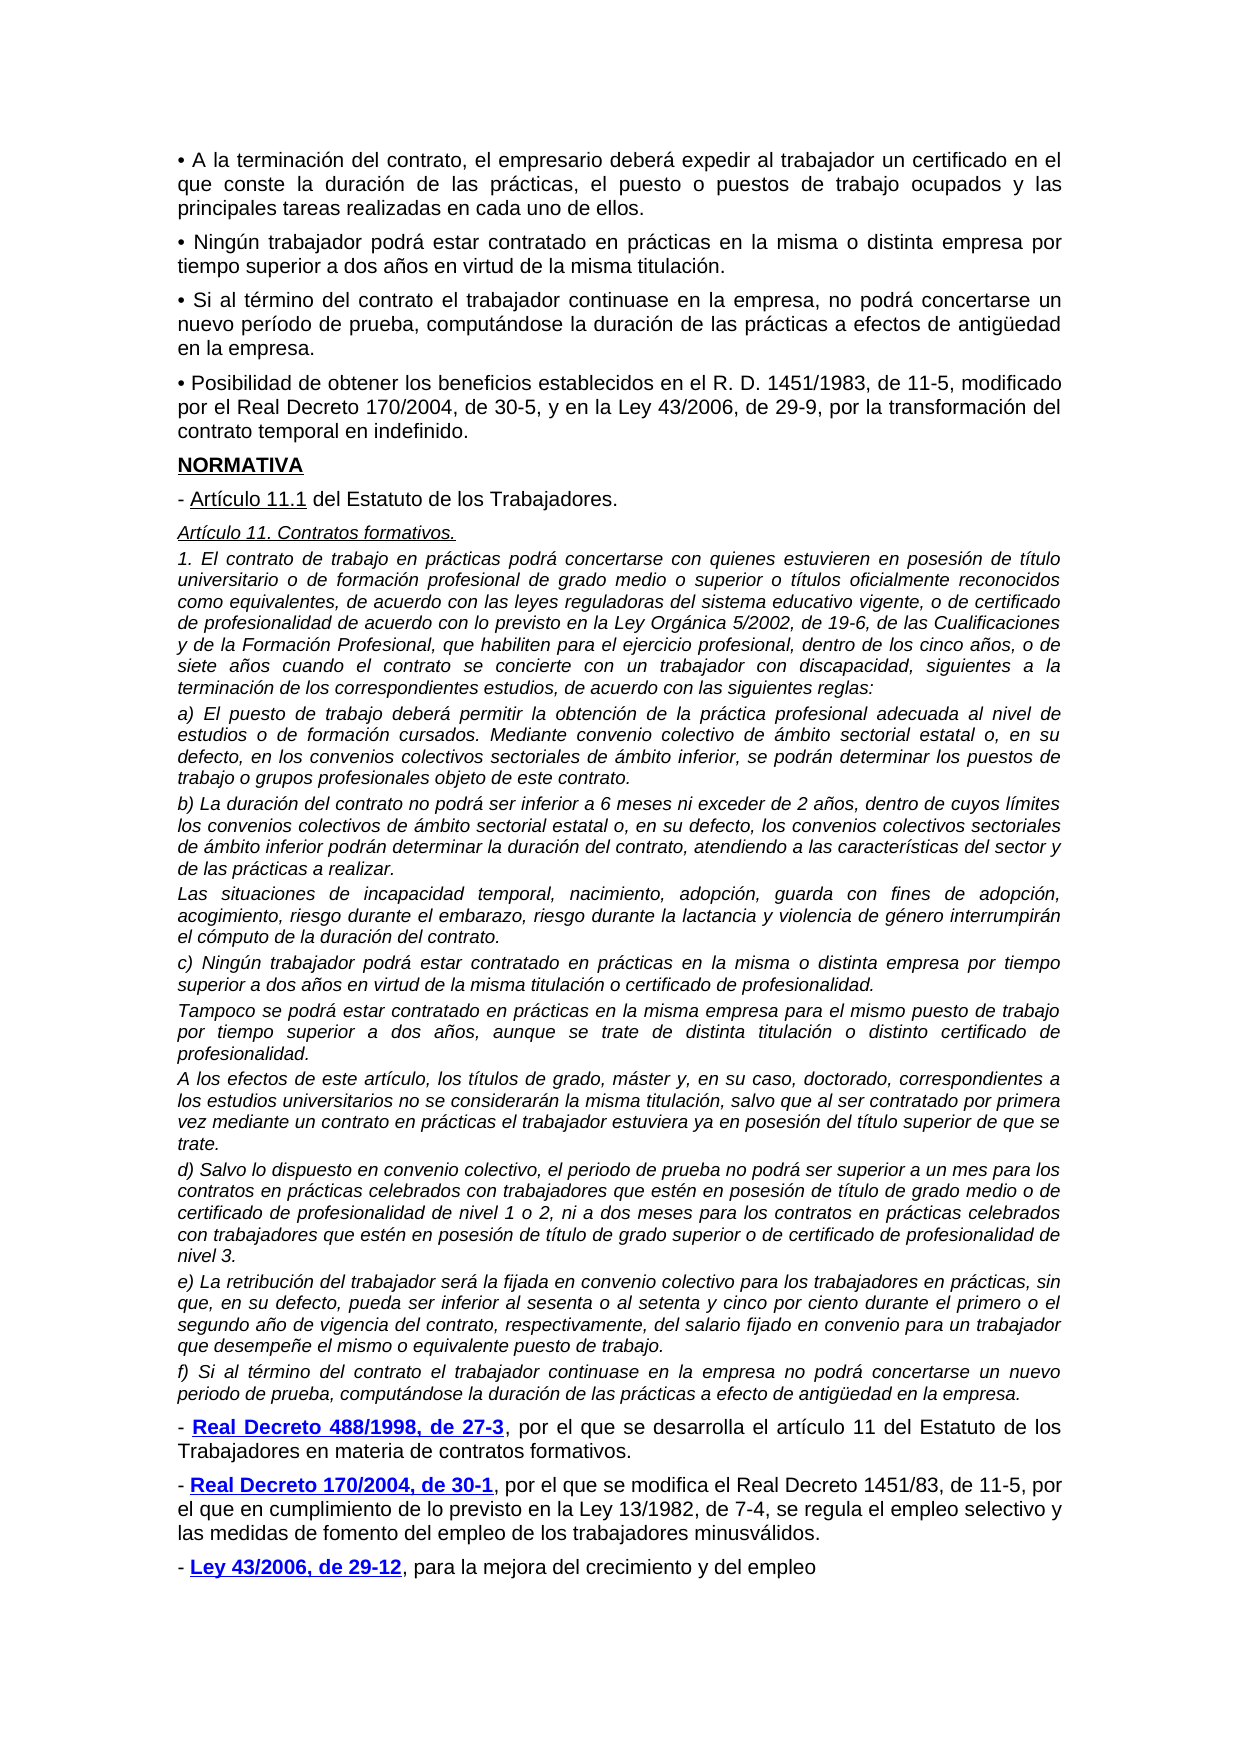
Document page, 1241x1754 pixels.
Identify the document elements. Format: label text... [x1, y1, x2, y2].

text - Ley 43/2006, de 29-12, para la mejora del crecimiento y del empleo [177, 1555, 1063, 1579]
text NORMATIVA [177, 453, 1063, 477]
text Las situaciones de incapacidad temporal, nacimiento, adopción, guarda con fines de adopción, acogimiento, riesgo durante el embarazo, riesgo durante la lactancia y violencia de género interrumpirán el cómputo de la duración del contrato. [177, 883, 1063, 948]
text a) El puesto de trabajo deberá permitir la obtención de la práctica profesional adecuada al nivel de estudios o de formación cursados. Mediante convenio colectivo de ámbito sectorial estatal o, en su defecto, en los convenios colectivos sectoriales de ámbito inferior, se podrán determinar los puestos de trabajo o grupos profesionales objeto de este contrato. [177, 702, 1063, 789]
text e) La retribución del trabajador será la fijada en convenio colectivo para los trabajadores en prácticas, sin que, en su defecto, pueda ser inferior al sesenta o al setenta y cinco por ciento durante el primero o el segundo año de vigencia del contrato, respectivamente, del salario fijado en convenio para un trabajador que desempeñe el mismo o equivalente puesto de trabajo. [177, 1271, 1063, 1357]
text b) La duración del contrato no podrá ser inferior a 6 meses ni exceder de 2 años, dentro de cuyos límites los convenios colectivos de ámbito sectorial estatal o, en su defecto, los convenios colectivos sectoriales de ámbito inferior podrán determinar la duración del contrato, atendiendo a las características del sector y de las prácticas a realizar. [177, 793, 1063, 879]
text - Real Decreto 170/2004, de 30-1, por el que se modifica el Real Decreto 1451/83, de 11-5, por el que en cumplimiento de lo previsto en la Ley 13/1982, de 7-4, se regula el empleo selectivo y las medidas de fomento del empleo de los trabajadores minusválidos. [177, 1473, 1063, 1545]
text d) Salvo lo dispuesto en convenio colectivo, el periodo de prueba no podrá ser superior a un mes para los contratos en prácticas celebrados con trabajadores que estén en posesión de título de grado medio o de certificado de profesionalidad de nivel 1 o 2, ni a dos meses para los contratos en prácticas celebrados con trabajadores que estén en posesión de título de grado superior o de certificado de profesionalidad de nivel 3. [177, 1159, 1063, 1266]
text • Si al término del contrato el trabajador continuase en la empresa, no podrá concertarse un nuevo período de prueba, computándose la duración de las prácticas a efectos de antigüedad en la empresa. [177, 288, 1063, 360]
text • Posibilidad de obtener los beneficios establecidos en el R. D. 1451/1983, de 11-5, modificado por el Real Decreto 170/2004, de 30-5, y en la Ley 43/2006, de 29-9, por la transformación del contrato temporal en indefinido. [177, 371, 1063, 442]
text c) Ningún trabajador podrá estar contratado en prácticas en la misma o distinta empresa por tiempo superior a dos años en virtud de la misma titulación o certificado de profesionalidad. [177, 952, 1063, 995]
text f) Si al término del contrato el trabajador continuase en la empresa no podrá concertarse un nuevo periodo de prueba, computándose la duración de las prácticas a efecto de antigüedad en la empresa. [177, 1361, 1063, 1404]
text Tampoco se podrá estar contratado en prácticas en la misma empresa para el mismo puesto de trabajo por tiempo superior a dos años, aunque se trate de distinta titulación o distinto certificado de profesionalidad. [177, 999, 1063, 1064]
text 1. El contrato de trabajo en prácticas podrá concertarse con quienes estuvieren en posesión de título universitario o de formación profesional de grado medio o superior o títulos oficialmente reconocidos como equivalentes, de acuerdo con las leyes reguladoras del sistema educativo vigente, o de certificado de profesionalidad de acuerdo con lo previsto en la Ley Orgánica 5/2002, de 19-6, de las Cualificaciones y de la Formación Profesional, que habiliten para el ejercicio profesional, dentro de los cinco años, o de siete años cuando el contrato se concierte con un trabajador con discapacidad, siguientes a la terminación de los correspondientes estudios, de acuerdo con las siguientes reglas: [177, 547, 1063, 698]
text • Ningún trabajador podrá estar contratado en prácticas en la misma o distinta empresa por tiempo superior a dos años en virtud de la misma titulación. [177, 230, 1063, 278]
text - Artículo 11.1 del Estatuto de los Trabajadores. [177, 487, 1063, 511]
text Artículo 11. Contratos formativos. [177, 522, 1063, 543]
text - Real Decreto 488/1998, de 27-3, por el que se desarrolla el artículo 11 del Estatuto de los Trabajadores en materia de contratos formativos. [177, 1414, 1063, 1462]
text • A la terminación del contrato, el empresario deberá expedir al trabajador un certificado en el que conste la duración de las prácticas, el puesto o puestos de trabajo ocupados y las principales tareas realizadas en cada uno de ellos. [177, 148, 1063, 219]
text A los efectos de este artículo, los títulos de grado, máster y, en su caso, doctorado, correspondientes a los estudios universitarios no se considerarán la misma titulación, salvo que al ser contratado por primera vez mediante un contrato en prácticas el trabajador estuviera ya en posesión del título superior de que se trate. [177, 1068, 1063, 1154]
